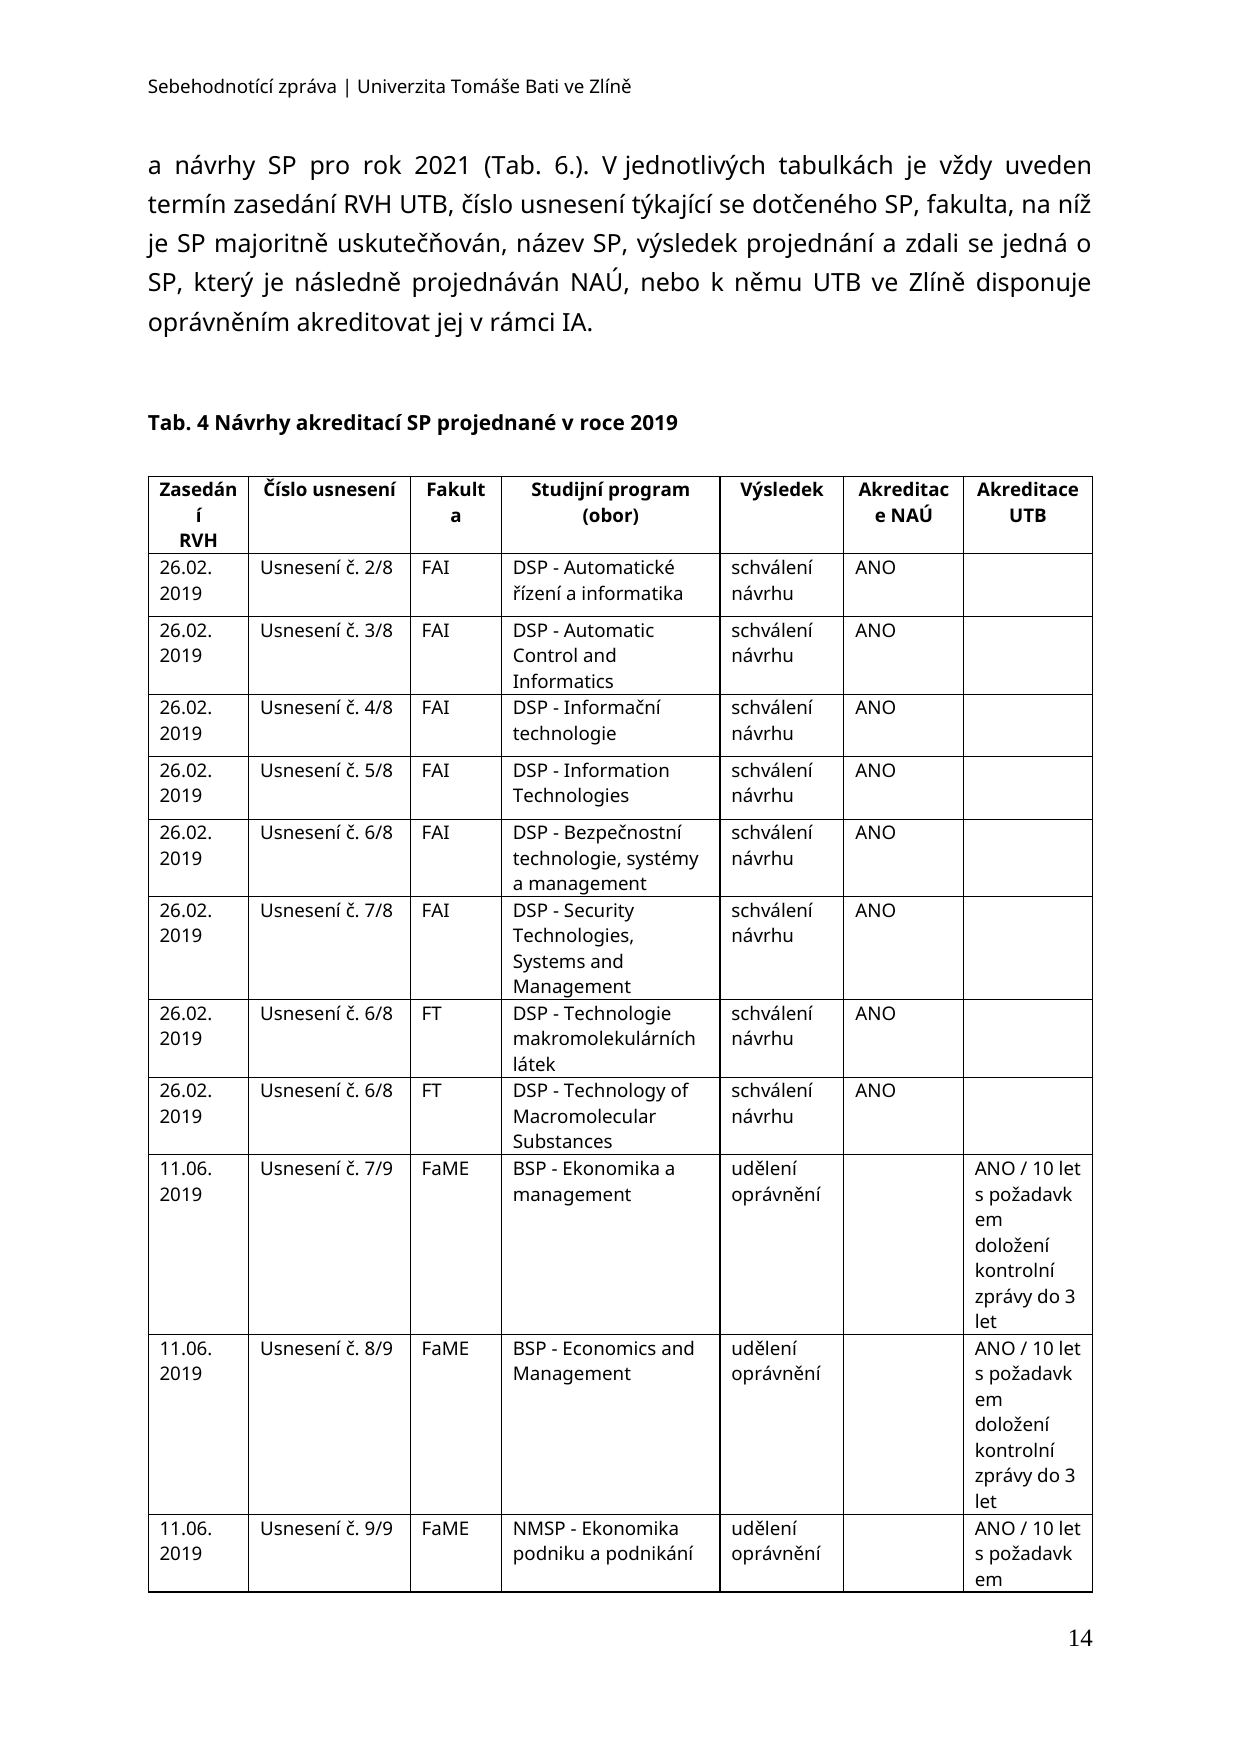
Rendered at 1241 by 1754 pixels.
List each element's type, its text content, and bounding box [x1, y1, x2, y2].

table_cell BSP - Economics and Management [502, 1335, 719, 1514]
table_header Fakulta [411, 477, 501, 553]
table_cell [964, 757, 1092, 818]
table_cell Usnesení č. 3/8 [249, 617, 410, 693]
table_cell BSP - Ekonomika a management [502, 1155, 719, 1334]
table_cell 11.06. 2019 [149, 1155, 248, 1334]
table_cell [502, 1515, 719, 1591]
table_cell Usnesení č. 7/9 [249, 1155, 410, 1334]
table_cell 26.02. 2019 [149, 820, 248, 896]
table_cell FaME [411, 1515, 501, 1591]
table_cell DSP - Technology of Macromolecular Substances [502, 1078, 719, 1154]
table_header Číslo usnesení [249, 477, 410, 553]
table_cell DSP - Security Technologies, Systems and Management [502, 897, 719, 999]
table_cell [964, 1335, 1092, 1514]
table_header Akreditace UTB [964, 477, 1092, 553]
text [148, 148, 1093, 338]
table_cell [964, 617, 1092, 693]
table_cell DSP - Automatické řízení a informatika [502, 554, 719, 616]
table_cell schválení návrhu [721, 554, 843, 616]
table_cell [964, 1000, 1092, 1077]
table_cell 26.02. 2019 [149, 554, 248, 616]
table_cell schválení návrhu [721, 1078, 843, 1154]
table_cell Usnesení č. 5/8 [249, 757, 410, 818]
table_cell udělení oprávnění [721, 1155, 843, 1334]
table_cell DSP - Technologie makromolekulárních látek [502, 1000, 719, 1077]
table_cell Usnesení č. 6/8 [249, 820, 410, 896]
table_cell [964, 554, 1092, 616]
table_cell 26.02. 2019 [149, 695, 248, 756]
table_cell FaME [411, 1335, 501, 1514]
table_header Studijní program (obor) [502, 477, 719, 553]
table_cell udělení oprávnění [721, 1335, 843, 1514]
table_cell DSP - Bezpečnostní technologie, systémy a management [502, 820, 719, 896]
table_cell ANO [844, 820, 963, 896]
table_cell Usnesení č. 2/8 [249, 554, 410, 616]
table_cell [964, 897, 1092, 999]
table_cell FAI [411, 617, 501, 693]
table_cell FAI [411, 554, 501, 616]
table_cell schválení návrhu [721, 820, 843, 896]
table_header Výsledek [721, 477, 843, 553]
table_cell [844, 1155, 963, 1334]
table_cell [964, 1515, 1092, 1591]
table_cell ANO [844, 1078, 963, 1154]
table_cell Usnesení č. 6/8 [249, 1000, 410, 1077]
table_cell ANO [844, 617, 963, 693]
table_cell ANO [844, 897, 963, 999]
table_cell [964, 820, 1092, 896]
table_cell DSP - Information Technologies [502, 757, 719, 818]
table_cell Usnesení č. 8/9 [249, 1335, 410, 1514]
table_cell FT [411, 1000, 501, 1077]
table_cell FT [411, 1078, 501, 1154]
table_cell ANO [844, 1000, 963, 1077]
table_cell 11.06. 2019 [149, 1335, 248, 1514]
table_cell Usnesení č. 7/8 [249, 897, 410, 999]
table_cell FAI [411, 695, 501, 756]
table_cell FAI [411, 757, 501, 818]
table_cell 26.02. 2019 [149, 1000, 248, 1077]
table_cell [964, 695, 1092, 756]
table_header Zasedání RVH [149, 477, 248, 553]
table_cell [844, 1335, 963, 1514]
table_cell 26.02. 2019 [149, 617, 248, 693]
table_cell DSP - Automatic Control and Informatics [502, 617, 719, 693]
table_cell schválení návrhu [721, 757, 843, 818]
table_cell 26.02. 2019 [149, 757, 248, 818]
table_cell schválení návrhu [721, 1000, 843, 1077]
table_header Akreditace NAÚ [844, 477, 963, 553]
table_cell ANO [844, 695, 963, 756]
table_cell Usnesení č. 6/8 [249, 1078, 410, 1154]
table_cell ANO [844, 757, 963, 818]
table_cell schválení návrhu [721, 695, 843, 756]
table_cell 26.02. 2019 [149, 1078, 248, 1154]
table_cell [964, 1078, 1092, 1154]
table_cell DSP - Informační technologie [502, 695, 719, 756]
table_cell FaME [411, 1155, 501, 1334]
table_cell 26.02. 2019 [149, 897, 248, 999]
table_cell schválení návrhu [721, 617, 843, 693]
table_cell FAI [411, 820, 501, 896]
table_cell udělení oprávnění [721, 1515, 843, 1591]
table_cell 11.06. 2019 [149, 1515, 248, 1591]
table_cell Usnesení č. 9/9 [249, 1515, 410, 1591]
table_cell [844, 1515, 963, 1591]
text Tab. 4 Návrhy akreditací SP projednané v roce 2019 [148, 408, 1093, 436]
table_cell ANO / 10 let s požadavkem doložení kontrolní zprávy do 3 let [964, 1155, 1092, 1334]
table_cell schválení návrhu [721, 897, 843, 999]
table_cell Usnesení č. 4/8 [249, 695, 410, 756]
table_cell FAI [411, 897, 501, 999]
table_cell ANO [844, 554, 963, 616]
